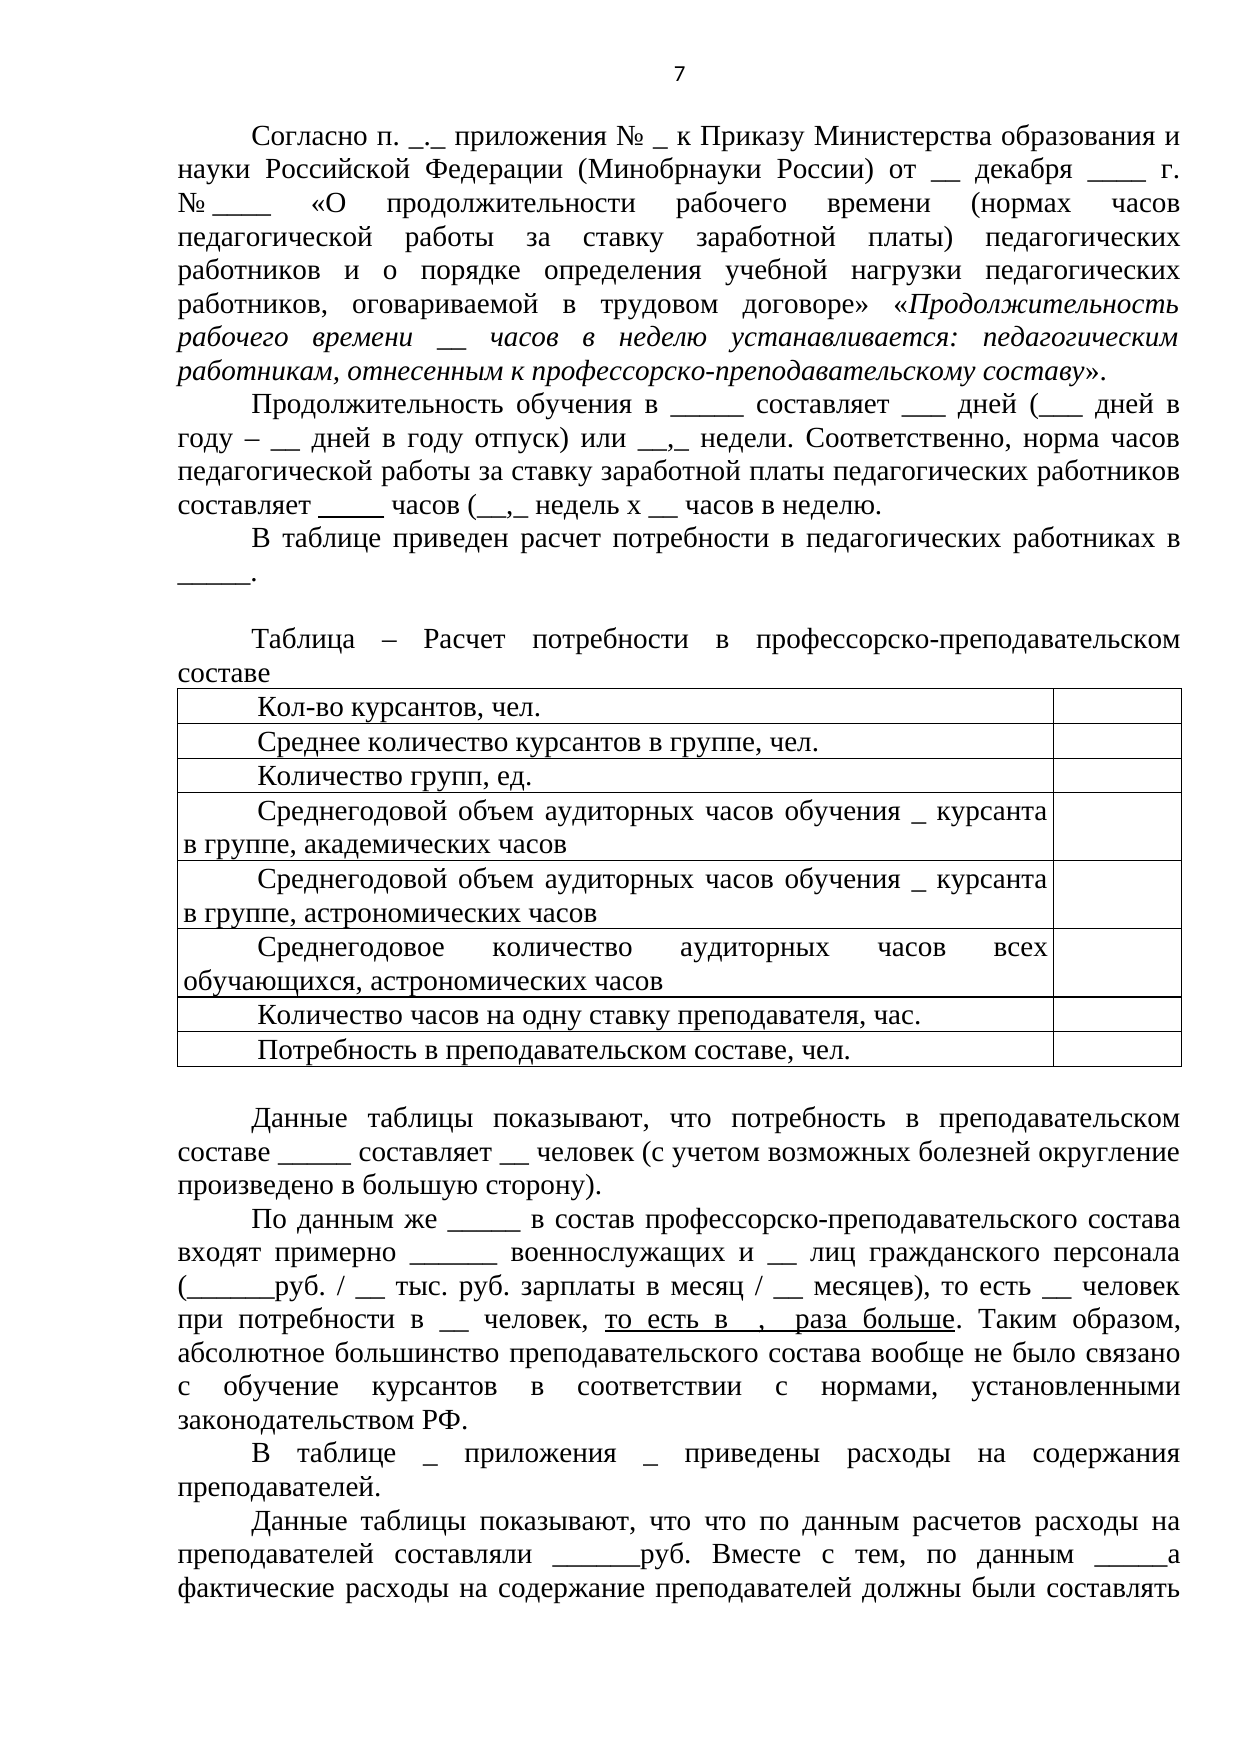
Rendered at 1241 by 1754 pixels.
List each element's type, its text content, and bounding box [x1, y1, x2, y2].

table_cell [1054, 759, 1181, 792]
text Согласно п. _._ приложения № _ к Приказу Министерства образования и науки Российской Федерации (Минобрнауки России) от __ декабря ____ г. № ____ «О продолжительности рабочего времени (нормах часов педагогической работы за ставку заработной платы) педагогических работников и о порядке определения учебной нагрузки педагогических работников, оговариваемой в трудовом договоре» «Продолжительность рабочего времени __ часов в неделю устанавливается: педагогическим работникам, отнесенным к профессорско-преподавательскому составу». [177, 118, 1181, 386]
table_cell Количество групп, ед. [178, 759, 1053, 792]
text Продолжительность обучения в _____ составляет ___ дней (___ дней в году – __ дней в году отпуск) или __,_ недели. Соответственно, норма часов педагогической работы за ставку заработной платы педагогических работников составляет _ ___ часов (__,_ недель х __ часов в неделю. [177, 386, 1181, 521]
text По данным же _____ в состав профессорско-преподавательского состава входят примерно ______ военнослужащих и __ лиц гражданского персонала (______руб. / __ тыс. руб. зарплаты в месяц / __ месяцев), то есть __ человек при потребности в __ человек, то есть в _,_ раза больше. Таким образом, абсолютное большинство преподавательского состава вообще не было связано с обучение курсантов в соответствии с нормами, установленными законодательством РФ. [177, 1201, 1181, 1436]
table_cell [1054, 1032, 1181, 1066]
table_cell Среднегодовое количество аудиторных часов всех обучающихся, астрономических часов [178, 929, 1053, 996]
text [177, 1503, 1181, 1603]
table_cell Среднегодовой объем аудиторных часов обучения _ курсанта в группе, астрономических часов [178, 861, 1053, 928]
table_cell Количество часов на одну ставку преподавателя, час. [178, 998, 1053, 1031]
table_header [1054, 689, 1181, 723]
table_cell [1054, 998, 1181, 1031]
table_cell [1054, 861, 1181, 928]
table_cell Потребность в преподавательском составе, чел. [178, 1032, 1053, 1066]
text Данные таблицы показывают, что потребность в преподавательском составе _____ составляет __ человек (с учетом возможных болезней округление произведено в большую сторону). [177, 1100, 1181, 1201]
table_header Кол-во курсантов, чел. [178, 689, 1053, 723]
table_cell [1054, 929, 1181, 996]
table_cell [1054, 724, 1181, 757]
table_cell Среднее количество курсантов в группе, чел. [178, 724, 1053, 757]
table_cell [1054, 793, 1181, 860]
text В таблице _ приложения _ приведены расходы на содержания преподавателей. [177, 1436, 1181, 1503]
text В таблице приведен расчет потребности в педагогических работниках в _____. [177, 521, 1181, 588]
table_cell Среднегодовой объем аудиторных часов обучения _ курсанта в группе, академических часов [178, 793, 1053, 860]
text Таблица – Расчет потребности в профессорско-преподавательском составе [177, 621, 1181, 688]
